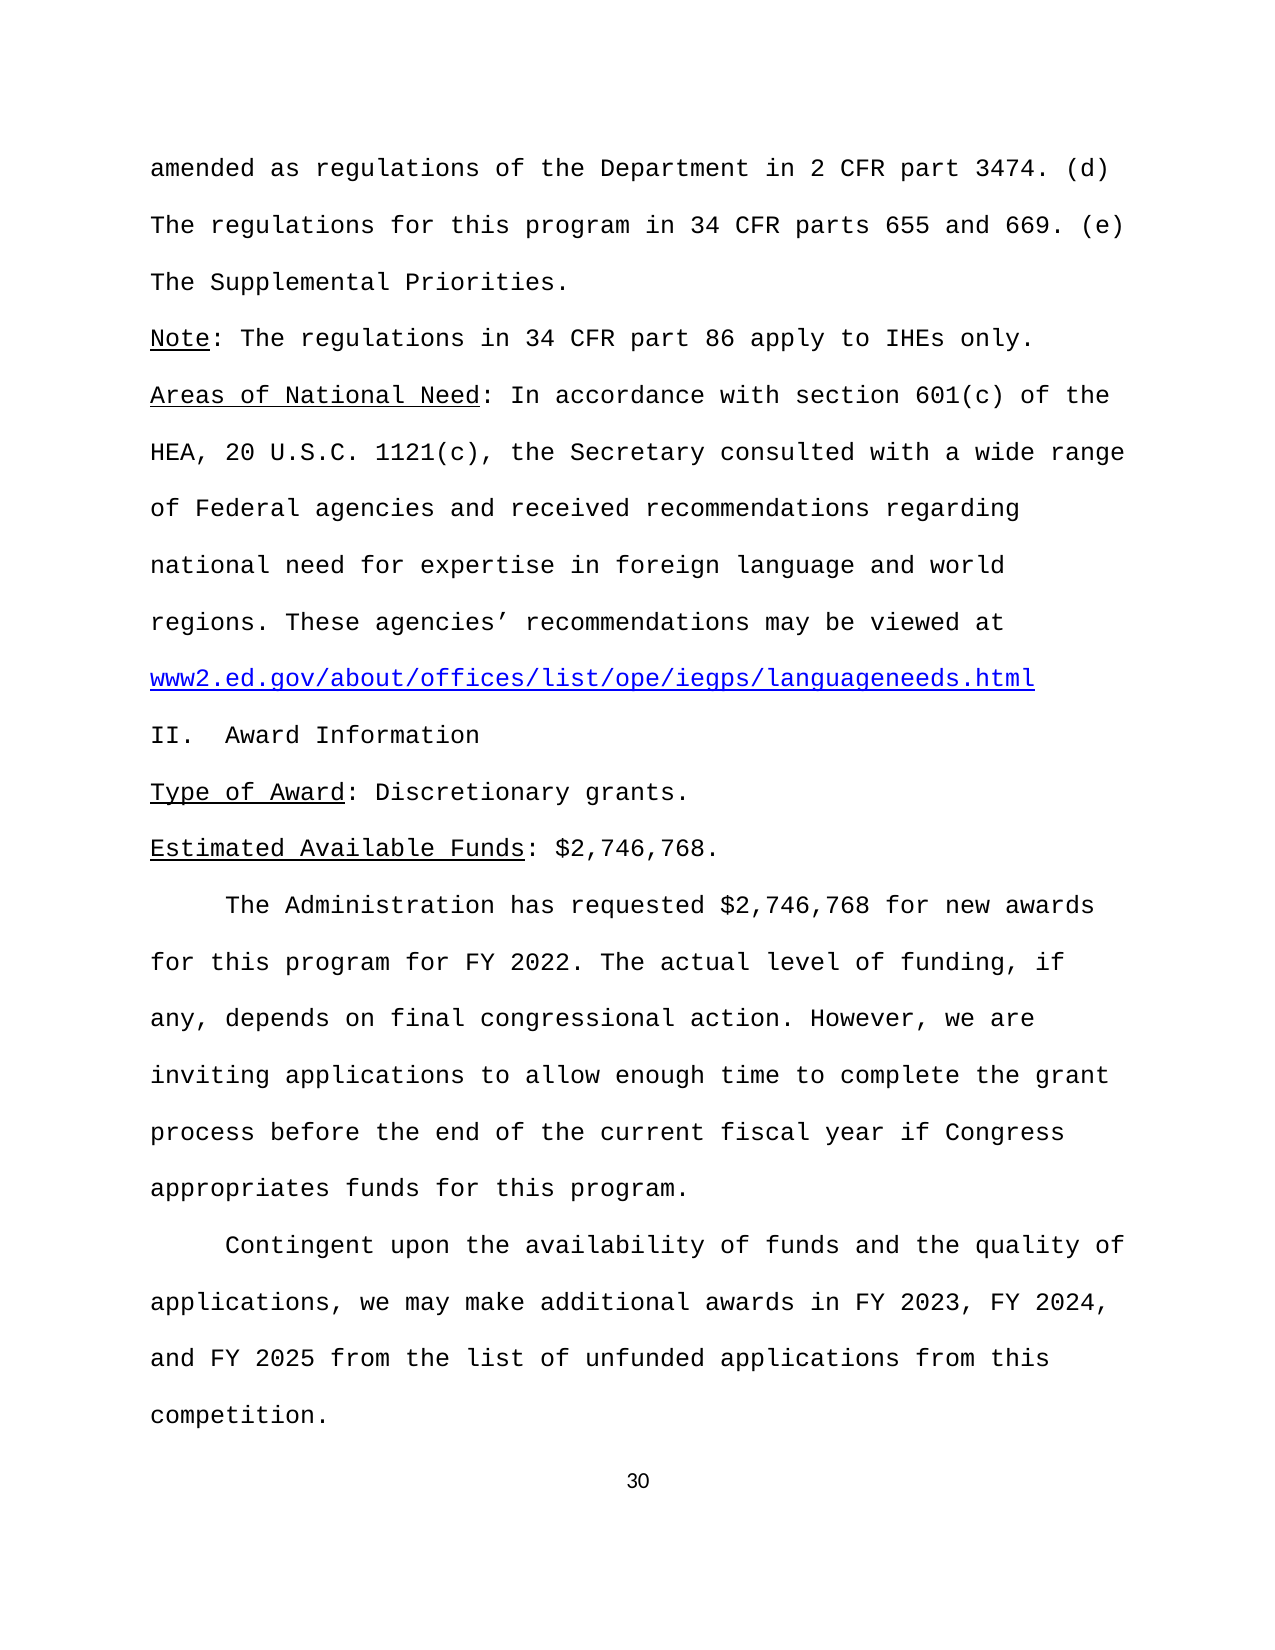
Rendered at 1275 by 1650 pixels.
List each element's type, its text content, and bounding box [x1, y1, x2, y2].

list Contingent upon the availability of funds and the quality of applications, we may make additional awards in FY 2023, FY 2024, and FY 2025 from the list of unfunded applications from this competition. [150, 1232, 1125, 1431]
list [150, 156, 1125, 297]
list Note: The regulations in 34 CFR part 86 apply to IHEs only. [150, 326, 1125, 354]
list II. Award Information [150, 722, 1125, 751]
list Estimated Available Funds: $2,746,768. [150, 836, 1125, 864]
list Type of Award: Discretionary grants. [150, 779, 1125, 807]
list Areas of National Need: In accordance with section 601(c) of the HEA, 20 U.S.C. 1121(c), the Secretary consulted with a wide range of Federal agencies and received recommendations regarding national need for expertise in foreign language and world regions. These agencies’ recommendations may be viewed at www2.ed.gov/about/offices/list/ope/iegps/languageneeds.html [150, 382, 1125, 694]
list The Administration has requested $2,746,768 for new awards for this program for FY 2022. The actual level of funding, if any, depends on final congressional action. However, we are inviting applications to allow enough time to complete the grant process before the end of the current fiscal year if Congress appropriates funds for this program. [150, 892, 1125, 1204]
